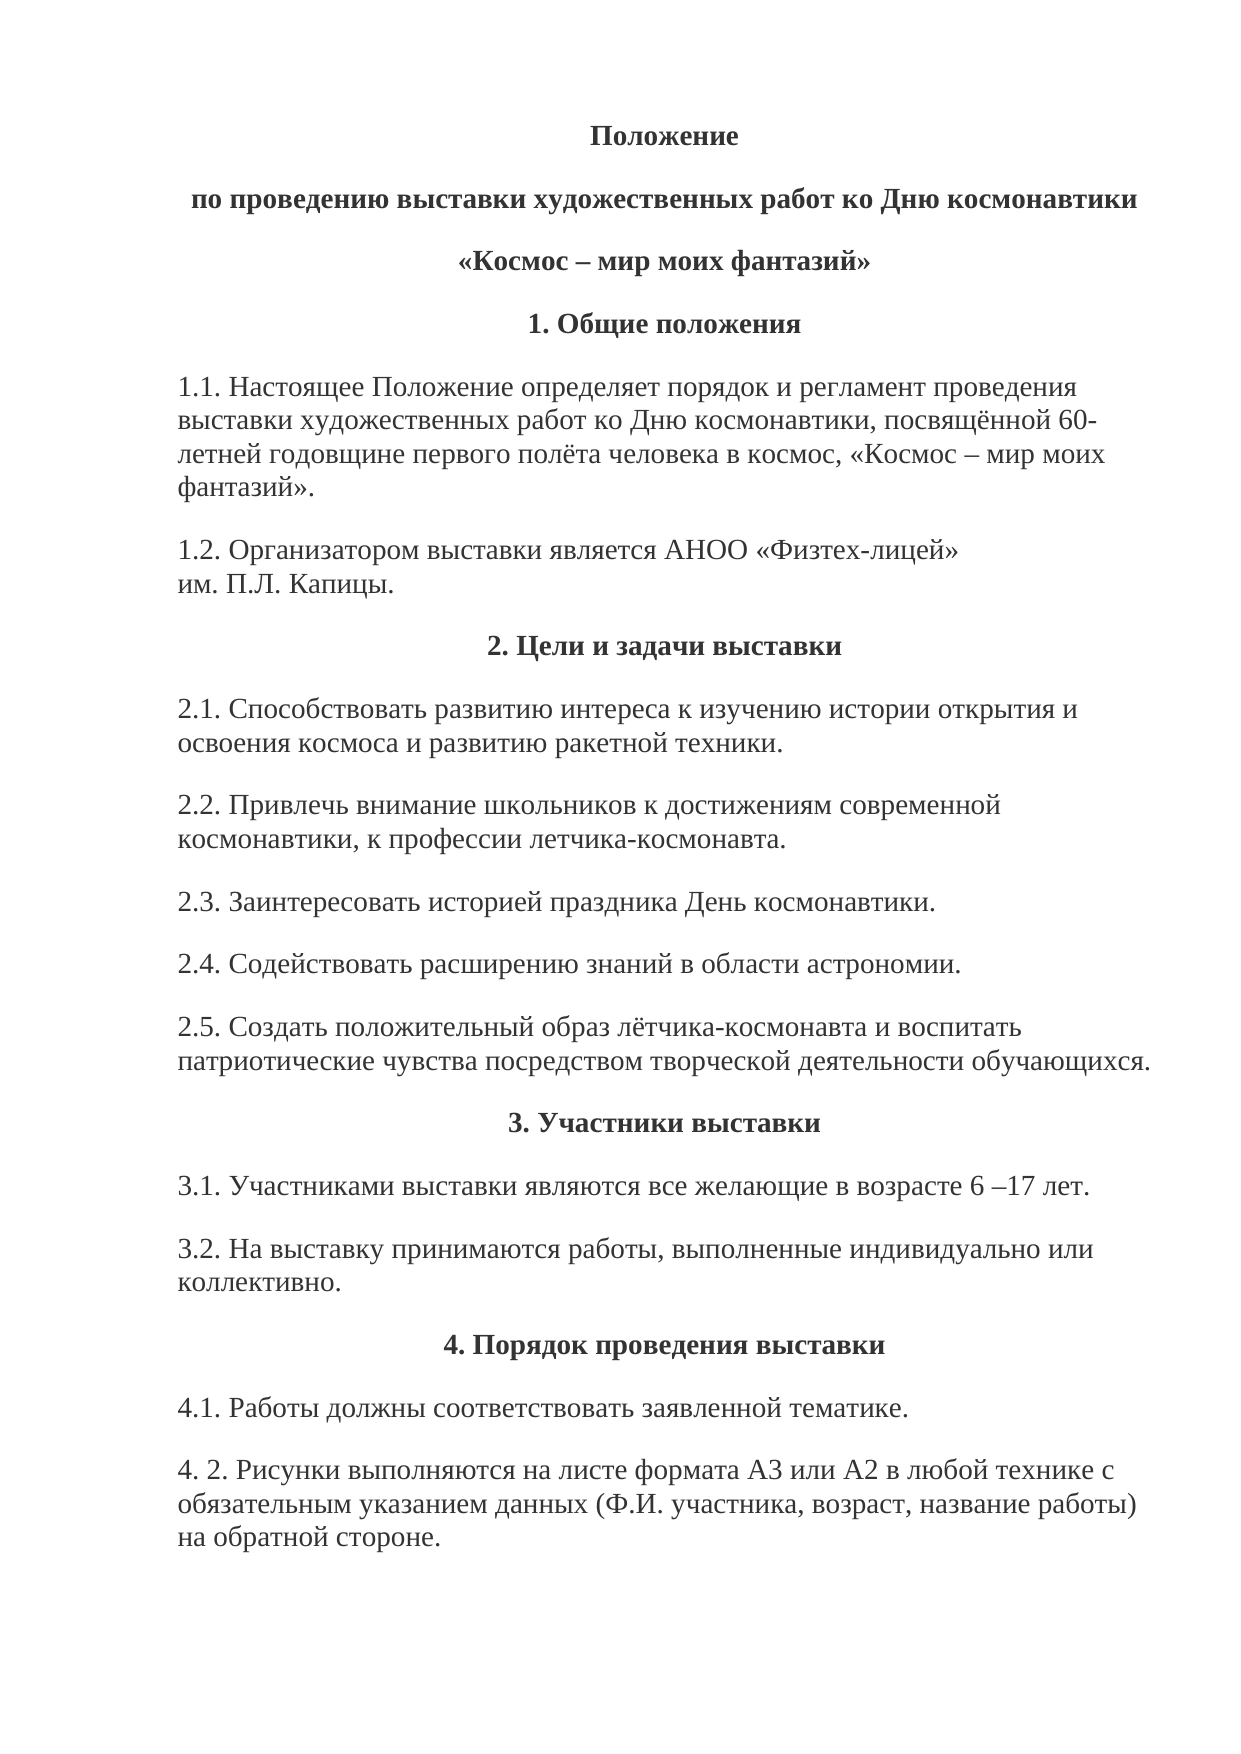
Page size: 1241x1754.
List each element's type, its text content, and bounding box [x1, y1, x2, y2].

text 1.1. Настоящее Положение определяет порядок и регламент проведения выставки художественных работ ко Дню космонавтики, посвящённой 60- летней годовщине первого полёта человека в космос, «Космос – мир моих фантазий». [177, 369, 1152, 503]
text 2.1. Способствовать развитию интереса к изучению истории открытия и освоения космоса и развитию ракетной техники. [177, 691, 1152, 758]
text 1. Общие положения [177, 306, 1152, 340]
text по проведению выставки художественных работ ко Дню космонавтики [177, 181, 1152, 214]
text 4. Порядок проведения выставки [177, 1327, 1152, 1361]
text 3.2. На выставку принимаются работы, выполненные индивидуально или коллективно. [177, 1231, 1152, 1298]
text 1.2. Организатором выставки является АНОО «Физтех-лицей» им. П.Л. Капицы. [177, 532, 1152, 599]
text 3.1. Участниками выставки являются все желающие в возрасте 6 –17 лет. [177, 1168, 1152, 1202]
text 4. 2. Рисунки выполняются на листе формата А3 или А2 в любой технике с обязательным указанием данных (Ф.И. участника, возраст, название работы) на обратной стороне. [177, 1452, 1152, 1553]
text «Космос – мир моих фантазий» [177, 243, 1152, 277]
text 2.4. Содействовать расширению знаний в области астрономии. [177, 946, 1152, 980]
text 3. Участники выставки [177, 1105, 1152, 1139]
text 2.2. Привлечь внимание школьников к достижениям современной космонавтики, к профессии летчика-космонавта. [177, 787, 1152, 854]
text 4.1. Работы должны соответствовать заявленной тематике. [177, 1390, 1152, 1423]
text 2.5. Создать положительный образ лётчика-космонавта и воспитать патриотические чувства посредством творческой деятельности обучающихся. [177, 1009, 1152, 1076]
text 2.3. Заинтересовать историей праздника День космонавтики. [177, 884, 1152, 917]
text 2. Цели и задачи выставки [177, 628, 1152, 662]
text Положение [177, 118, 1152, 152]
